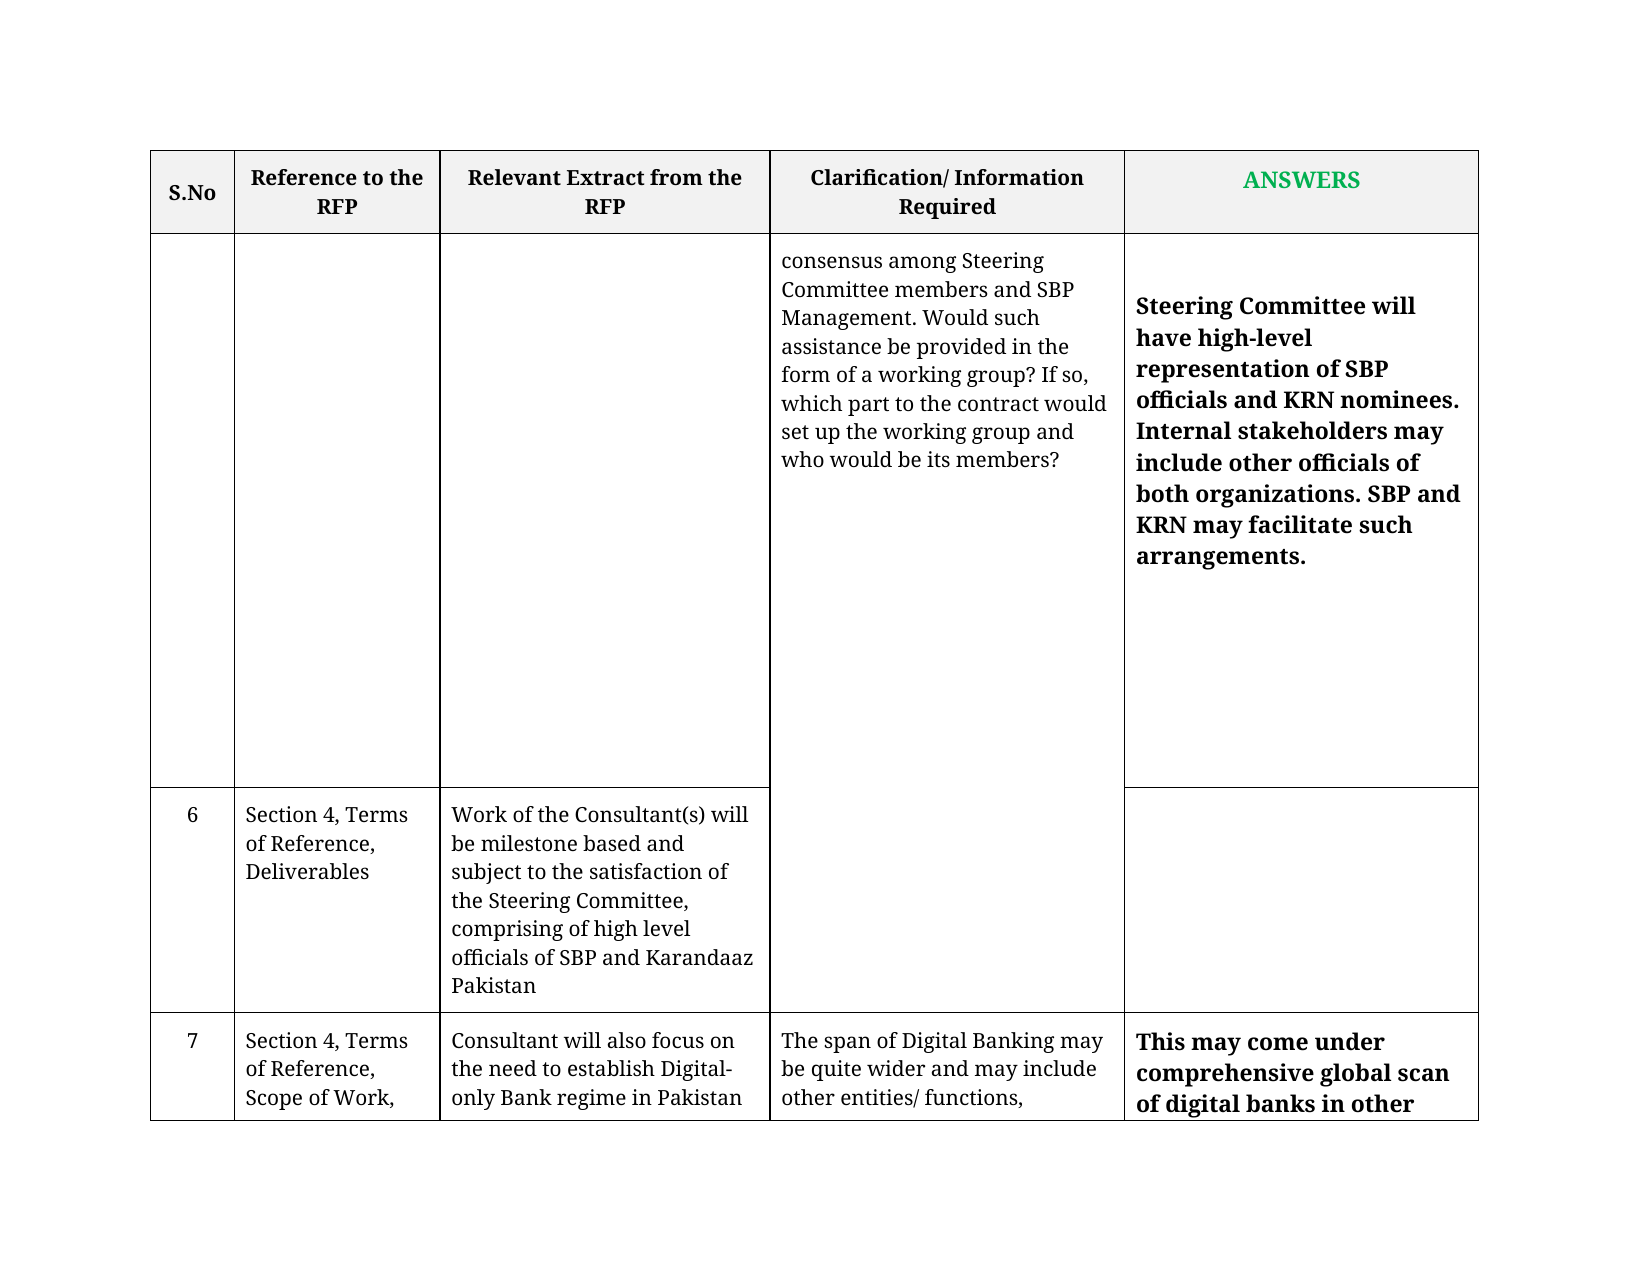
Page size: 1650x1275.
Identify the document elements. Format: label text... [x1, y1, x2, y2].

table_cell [1125, 1013, 1478, 1119]
table_cell 7 [151, 1013, 234, 1119]
table_header ANSWERS [1125, 151, 1478, 233]
table_cell Section 4, Terms of Reference, Deliverables [235, 788, 439, 1012]
table_header Reference to the RFP [235, 151, 439, 233]
table_cell 6 [151, 788, 234, 1012]
table_cell [441, 234, 769, 787]
table_header Relevant Extract from the RFP [441, 151, 769, 233]
table_cell [1125, 788, 1478, 1012]
table_cell Work of the Consultant(s) will be milestone based and subject to the satisfaction of the Steering Committee, comprising of high level officials of SBP and Karandaaz Pakistan [441, 788, 769, 1012]
table_cell Steering Committee will have high-level representation of SBP officials and KRN nominees. Internal stakeholders may include other officials of both organizations. SBP and KRN may facilitate such arrangements. [1125, 234, 1478, 787]
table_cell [235, 1013, 439, 1119]
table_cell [441, 1013, 769, 1119]
table_header Clarification/ Information Required [771, 151, 1124, 233]
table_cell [771, 1013, 1124, 1119]
table_header S.No [151, 151, 234, 233]
